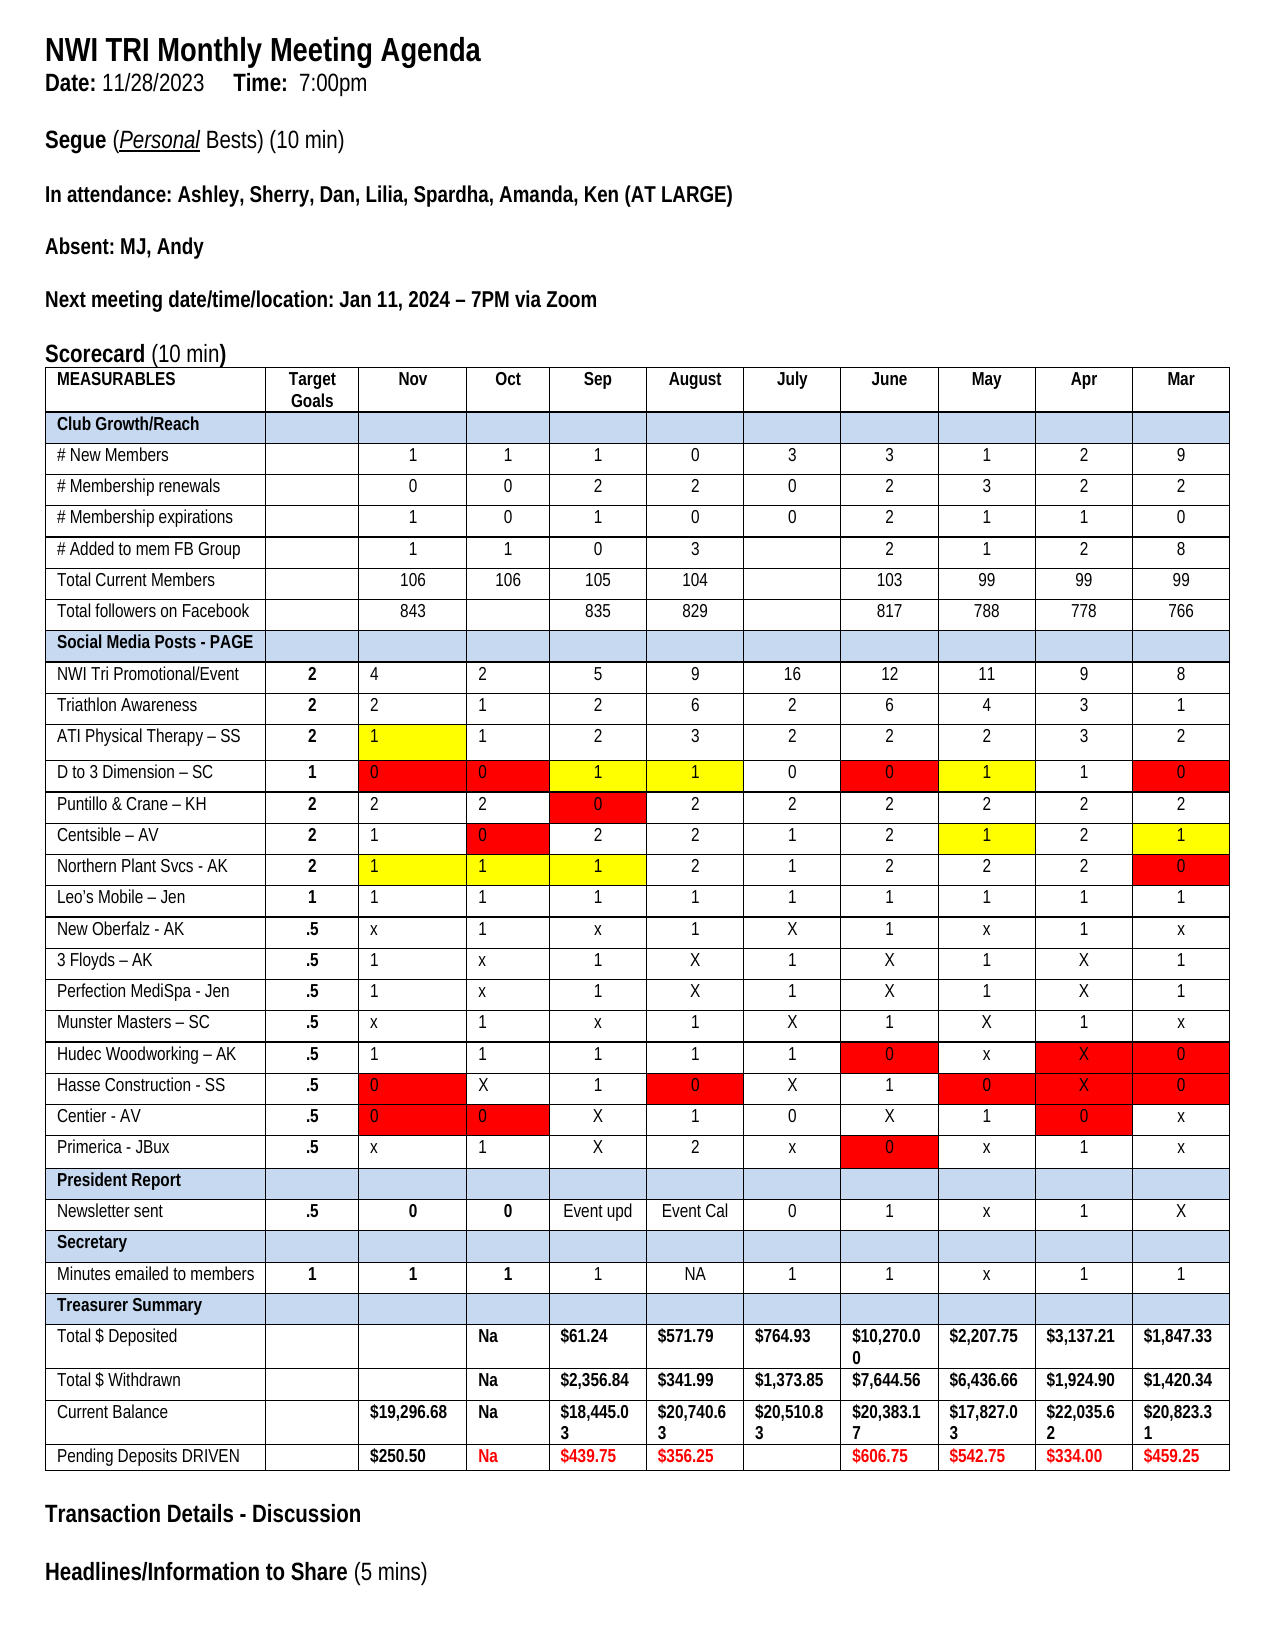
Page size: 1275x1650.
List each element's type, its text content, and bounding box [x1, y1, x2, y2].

table_cell [1133, 1231, 1229, 1262]
table_cell 778 [1036, 600, 1132, 630]
table_cell x [939, 918, 1035, 948]
table_cell Minutes emailed to members [46, 1263, 265, 1293]
table_cell 0 [359, 761, 466, 791]
table_cell Leo’s Mobile – Jen [46, 886, 265, 916]
table_cell 1 [1036, 761, 1132, 791]
table_cell 1 [939, 886, 1035, 916]
table_cell 1 [841, 1200, 938, 1230]
table_cell [359, 1369, 466, 1399]
table_cell 1 [467, 725, 549, 760]
table_header Apr [1036, 368, 1132, 411]
table_cell 2 [744, 725, 840, 760]
table_cell 1 [550, 949, 646, 979]
table_cell X [744, 918, 840, 948]
table_cell 1 [467, 855, 549, 885]
table_cell [841, 413, 938, 443]
table_cell 2 [359, 694, 466, 724]
table_cell [939, 413, 1035, 443]
table_header MEASURABLES [46, 368, 265, 411]
table_cell 1 [939, 980, 1035, 1010]
table_cell $6,436.66 [939, 1369, 1035, 1399]
table_cell Perfection MediSpa - Jen [46, 980, 265, 1010]
table_cell 1 [939, 949, 1035, 979]
table_cell 1 [939, 824, 1035, 854]
table_cell [467, 600, 549, 630]
table_cell $1,924.90 [1036, 1369, 1132, 1399]
table_cell 1 [467, 1263, 549, 1293]
table_cell [467, 1231, 549, 1262]
table_cell $22,035.62 [1036, 1401, 1132, 1444]
table_cell NA [647, 1263, 743, 1293]
table_cell [939, 631, 1035, 661]
table_cell [266, 475, 358, 505]
table_cell Northern Plant Svcs - AK [46, 855, 265, 885]
table_cell 0 [744, 475, 840, 505]
table_cell [744, 1169, 840, 1199]
table_cell Primerica - JBux [46, 1136, 265, 1168]
table_cell .5 [266, 1074, 358, 1104]
table_cell 2 [647, 1136, 743, 1168]
table_cell 0 [467, 824, 549, 854]
table_cell [1133, 413, 1229, 443]
table_cell X [550, 1136, 646, 1168]
table_header Nov [359, 368, 466, 411]
table_cell x [359, 1011, 466, 1041]
table_cell .5 [266, 1200, 358, 1230]
table_cell 9 [1036, 663, 1132, 693]
text Headlines/Information to Share (5 mins) [45, 1557, 1230, 1585]
table_cell 1 [359, 725, 466, 760]
table_cell x [939, 1263, 1035, 1293]
table_cell 2 [1036, 793, 1132, 823]
table_cell 1 [359, 824, 466, 854]
text Segue (Personal Bests) (10 min) [45, 126, 1230, 154]
table_cell x [744, 1136, 840, 1168]
table_cell 1 [467, 538, 549, 568]
table_cell 1 [744, 886, 840, 916]
table_cell $7,644.56 [841, 1369, 938, 1399]
table_cell [266, 444, 358, 474]
table_cell 1 [550, 886, 646, 916]
table_cell D to 3 Dimension – SC [46, 761, 265, 791]
table_cell 1 [1133, 1263, 1229, 1293]
table_cell 5 [550, 663, 646, 693]
table_cell 2 [1133, 725, 1229, 760]
table_cell 3 [939, 475, 1035, 505]
table_cell 1 [359, 886, 466, 916]
table_cell 2 [467, 663, 549, 693]
table_cell 1 [550, 980, 646, 1010]
table_cell 2 [1036, 824, 1132, 854]
table_cell 2 [550, 694, 646, 724]
table_cell 1 [1133, 980, 1229, 1010]
table_cell 1 [744, 855, 840, 885]
table_cell Current Balance [46, 1401, 265, 1444]
table_cell $2,356.84 [550, 1369, 646, 1399]
table_cell # Added to mem FB Group [46, 538, 265, 568]
table_cell [550, 1169, 646, 1199]
table_cell 1 [1036, 1136, 1132, 1168]
table_cell 3 [1036, 694, 1132, 724]
table_cell 2 [550, 475, 646, 505]
table_cell 9 [647, 663, 743, 693]
table_cell 835 [550, 600, 646, 630]
table_cell 3 [647, 725, 743, 760]
table_cell X [1133, 1200, 1229, 1230]
table_cell Munster Masters – SC [46, 1011, 265, 1041]
table_cell 1 [1133, 694, 1229, 724]
table_cell 0 [1133, 855, 1229, 885]
table_cell $459.25 [1133, 1445, 1229, 1470]
text Absent: MJ, Andy [45, 233, 1230, 259]
table_cell 4 [359, 663, 466, 693]
table_cell [266, 1231, 358, 1262]
table_cell 0 [550, 538, 646, 568]
table_cell 1 [467, 444, 549, 474]
table_cell 1 [841, 1263, 938, 1293]
table_cell [359, 1169, 466, 1199]
table_cell .5 [266, 1043, 358, 1073]
table_cell 1 [1036, 1200, 1132, 1230]
table_cell $3,137.21 [1036, 1325, 1132, 1368]
table_cell Event upd [550, 1200, 646, 1230]
table_cell 3 [1036, 725, 1132, 760]
table_cell X [467, 1074, 549, 1104]
table_cell 11 [939, 663, 1035, 693]
table_cell 0 [359, 1105, 466, 1135]
table_cell [550, 1294, 646, 1324]
table_cell 1 [1133, 824, 1229, 854]
table_cell [1036, 1169, 1132, 1199]
table_cell Puntillo & Crane – KH [46, 793, 265, 823]
table_cell 1 [841, 1011, 938, 1041]
table_cell $20,383.17 [841, 1401, 938, 1444]
table_cell 0 [1133, 1043, 1229, 1073]
table_cell [266, 631, 358, 661]
table_cell [647, 631, 743, 661]
table_cell [266, 600, 358, 630]
table_cell $17,827.03 [939, 1401, 1035, 1444]
table_cell $571.79 [647, 1325, 743, 1368]
table_cell Total Current Members [46, 569, 265, 599]
table_cell 1 [550, 506, 646, 536]
table_cell [647, 1294, 743, 1324]
table_cell 0 [744, 1105, 840, 1135]
table_cell .5 [266, 1136, 358, 1168]
table_cell [744, 1445, 840, 1470]
table_cell x [467, 949, 549, 979]
table_cell X [647, 980, 743, 1010]
table_cell $20,740.63 [647, 1401, 743, 1444]
table_cell 104 [647, 569, 743, 599]
text Scorecard (10 min) [45, 339, 1230, 367]
table_cell [647, 1231, 743, 1262]
table_cell 8 [1133, 538, 1229, 568]
table_cell .5 [266, 1105, 358, 1135]
table_cell $250.50 [359, 1445, 466, 1470]
table_cell 1 [359, 538, 466, 568]
table_cell 1 [1133, 886, 1229, 916]
table_cell # New Members [46, 444, 265, 474]
table_cell [266, 1294, 358, 1324]
table_cell 817 [841, 600, 938, 630]
table_cell $334.00 [1036, 1445, 1132, 1470]
table_cell X [841, 1105, 938, 1135]
table_cell [467, 1294, 549, 1324]
table_cell 1 [939, 1105, 1035, 1135]
table_cell [647, 1169, 743, 1199]
table_cell 2 [1036, 444, 1132, 474]
table_cell 0 [467, 475, 549, 505]
table_cell [359, 1231, 466, 1262]
table_cell Pending Deposits DRIVEN [46, 1445, 265, 1470]
table_cell Total followers on Facebook [46, 600, 265, 630]
table_cell [266, 1401, 358, 1444]
table_cell 3 [647, 538, 743, 568]
table_cell [266, 506, 358, 536]
table_cell 2 [1036, 855, 1132, 885]
table_cell 6 [841, 694, 938, 724]
table_header July [744, 368, 840, 411]
table_cell [1036, 1294, 1132, 1324]
table_cell 1 [744, 980, 840, 1010]
table_cell 2 [939, 725, 1035, 760]
table_cell Centier - AV [46, 1105, 265, 1135]
table_cell X [1036, 1043, 1132, 1073]
text Next meeting date/time/location: Jan 11, 2024 – 7PM via Zoom [45, 286, 1230, 312]
table_cell [266, 1325, 358, 1368]
table_cell 1 [744, 1263, 840, 1293]
table_cell 1 [939, 538, 1035, 568]
table_cell NWI Tri Promotional/Event [46, 663, 265, 693]
table_cell $439.75 [550, 1445, 646, 1470]
table_cell Total $ Deposited [46, 1325, 265, 1368]
table_cell 0 [647, 506, 743, 536]
table_cell 3 [841, 444, 938, 474]
table_cell 2 [744, 793, 840, 823]
table_cell X [939, 1011, 1035, 1041]
table_cell 1 [266, 886, 358, 916]
table_cell 0 [1133, 1074, 1229, 1104]
table_cell 1 [266, 1263, 358, 1293]
table_header Sep [550, 368, 646, 411]
table_cell 2 [550, 725, 646, 760]
table_header Mar [1133, 368, 1229, 411]
table_cell 0 [744, 506, 840, 536]
table_cell 0 [1133, 761, 1229, 791]
table_cell 766 [1133, 600, 1229, 630]
table_cell 0 [467, 761, 549, 791]
table_cell 1 [841, 918, 938, 948]
table_cell 1 [841, 886, 938, 916]
table_cell 0 [359, 475, 466, 505]
table_cell Newsletter sent [46, 1200, 265, 1230]
table_cell [647, 413, 743, 443]
table_cell [266, 413, 358, 443]
table_cell [359, 631, 466, 661]
table_cell $2,207.75 [939, 1325, 1035, 1368]
table_cell 1 [939, 444, 1035, 474]
table_cell 3 [744, 444, 840, 474]
table_cell 1 [1036, 886, 1132, 916]
table_cell [1036, 413, 1132, 443]
table_cell 0 [744, 761, 840, 791]
table_cell 1 [550, 1074, 646, 1104]
table_cell 103 [841, 569, 938, 599]
table_cell X [1036, 980, 1132, 1010]
table_cell 843 [359, 600, 466, 630]
table_cell [939, 1169, 1035, 1199]
table_cell 1 [467, 694, 549, 724]
table_cell 2 [939, 855, 1035, 885]
text In attendance: Ashley, Sherry, Dan, Lilia, Spardha, Amanda, Ken (AT LARGE) [45, 181, 1230, 207]
table_cell 1 [550, 444, 646, 474]
table_cell [359, 413, 466, 443]
table_cell x [359, 918, 466, 948]
table_cell .5 [266, 949, 358, 979]
text NWI TRI Monthly Meeting Agenda [45, 30, 1230, 68]
table_cell Na [467, 1445, 549, 1470]
table_cell x [550, 1011, 646, 1041]
table_cell Club Growth/Reach [46, 413, 265, 443]
table_cell # Membership renewals [46, 475, 265, 505]
table_cell [266, 569, 358, 599]
table_cell x [1133, 1011, 1229, 1041]
table_cell 1 [550, 761, 646, 791]
table_cell $10,270.00 [841, 1325, 938, 1368]
table_header Oct [467, 368, 549, 411]
table_cell 2 [1036, 475, 1132, 505]
table_cell Hasse Construction - SS [46, 1074, 265, 1104]
table_cell $1,847.33 [1133, 1325, 1229, 1368]
table_cell Total $ Withdrawn [46, 1369, 265, 1399]
table_cell 2 [647, 824, 743, 854]
table_cell $764.93 [744, 1325, 840, 1368]
table_cell 1 [1036, 506, 1132, 536]
table_cell 1 [359, 444, 466, 474]
table_cell X [550, 1105, 646, 1135]
table_cell 1 [359, 1043, 466, 1073]
table_cell [1036, 631, 1132, 661]
table_cell 1 [359, 949, 466, 979]
table_cell 8 [1133, 663, 1229, 693]
table_cell Treasurer Summary [46, 1294, 265, 1324]
table_cell 2 [1036, 538, 1132, 568]
table_cell [467, 413, 549, 443]
table_cell [467, 1169, 549, 1199]
table_cell 2 [266, 824, 358, 854]
table_cell 1 [647, 761, 743, 791]
table_cell 106 [467, 569, 549, 599]
table_cell 0 [550, 793, 646, 823]
table_cell 2 [841, 824, 938, 854]
table_cell [1133, 1169, 1229, 1199]
table_cell President Report [46, 1169, 265, 1199]
table_cell [266, 1169, 358, 1199]
table_header Target Goals [266, 368, 358, 411]
table_cell [467, 631, 549, 661]
table_cell 2 [841, 506, 938, 536]
table_cell 1 [467, 886, 549, 916]
table_cell 1 [1036, 1011, 1132, 1041]
table_cell X [841, 980, 938, 1010]
table_cell [744, 1294, 840, 1324]
table_cell 2 [841, 475, 938, 505]
table_cell 2 [939, 793, 1035, 823]
table_cell x [550, 918, 646, 948]
table_cell [939, 1294, 1035, 1324]
table_cell [266, 538, 358, 568]
table_cell 1 [841, 1074, 938, 1104]
table_cell $19,296.68 [359, 1401, 466, 1444]
table_cell [841, 1169, 938, 1199]
table_cell $61.24 [550, 1325, 646, 1368]
table_header August [647, 368, 743, 411]
table_cell 829 [647, 600, 743, 630]
table_cell 788 [939, 600, 1035, 630]
table_cell 1 [939, 506, 1035, 536]
table_cell 2 [266, 663, 358, 693]
table_cell 0 [647, 444, 743, 474]
table_header May [939, 368, 1035, 411]
table_cell 1 [550, 855, 646, 885]
table_cell 1 [939, 761, 1035, 791]
table_cell [266, 1369, 358, 1399]
table_cell 1 [744, 824, 840, 854]
table_cell 0 [841, 761, 938, 791]
table_cell 6 [647, 694, 743, 724]
table_cell x [359, 1136, 466, 1168]
table_cell 1 [550, 1263, 646, 1293]
table_cell [841, 1294, 938, 1324]
table_cell Na [467, 1401, 549, 1444]
table_cell Hudec Woodworking – AK [46, 1043, 265, 1073]
table_cell 105 [550, 569, 646, 599]
table_cell [1133, 631, 1229, 661]
table_cell 2 [841, 538, 938, 568]
table_cell [744, 569, 840, 599]
table_cell 1 [647, 1011, 743, 1041]
table_cell 2 [1133, 475, 1229, 505]
table_cell 1 [467, 1011, 549, 1041]
table_cell x [939, 1200, 1035, 1230]
table_cell 2 [266, 793, 358, 823]
table_cell x [1133, 1136, 1229, 1168]
table_cell [550, 413, 646, 443]
table_cell 99 [1133, 569, 1229, 599]
table_cell 1 [359, 855, 466, 885]
table_cell [841, 631, 938, 661]
table_header June [841, 368, 938, 411]
table_cell 1 [359, 506, 466, 536]
table_cell 1 [467, 1136, 549, 1168]
table_cell Social Media Posts - PAGE [46, 631, 265, 661]
table_cell 0 [841, 1043, 938, 1073]
table_cell [744, 538, 840, 568]
table_cell x [939, 1043, 1035, 1073]
table_cell $341.99 [647, 1369, 743, 1399]
table_cell 1 [744, 1043, 840, 1073]
table_cell 12 [841, 663, 938, 693]
table_cell [744, 413, 840, 443]
table_cell 2 [841, 725, 938, 760]
table_cell 2 [266, 855, 358, 885]
table_cell 1 [647, 918, 743, 948]
table_cell X [841, 949, 938, 979]
table_cell $18,445.03 [550, 1401, 646, 1444]
table_cell $606.75 [841, 1445, 938, 1470]
table_cell 3 Floyds – AK [46, 949, 265, 979]
table_cell 1 [647, 1043, 743, 1073]
table_cell 0 [467, 1200, 549, 1230]
table_cell Secretary [46, 1231, 265, 1262]
table_cell X [744, 1074, 840, 1104]
table_cell 1 [744, 949, 840, 979]
table_cell 2 [550, 824, 646, 854]
table_cell 1 [359, 980, 466, 1010]
table_cell Na [467, 1325, 549, 1368]
table_cell 0 [467, 1105, 549, 1135]
table_cell 2 [647, 475, 743, 505]
table_cell 1 [467, 1043, 549, 1073]
table_cell 0 [359, 1074, 466, 1104]
table_cell [841, 1231, 938, 1262]
table_cell $20,823.31 [1133, 1401, 1229, 1444]
table_cell x [1133, 918, 1229, 948]
table_cell 2 [647, 855, 743, 885]
table_cell 2 [467, 793, 549, 823]
table_cell 1 [1036, 1263, 1132, 1293]
table_cell 2 [266, 694, 358, 724]
table_cell 1 [550, 1043, 646, 1073]
table_cell X [1036, 949, 1132, 979]
table_cell 99 [1036, 569, 1132, 599]
text Transaction Details - Discussion [45, 1499, 1230, 1528]
table_cell X [647, 949, 743, 979]
table_cell X [744, 1011, 840, 1041]
table_cell 1 [647, 1105, 743, 1135]
table_cell # Membership expirations [46, 506, 265, 536]
table_cell 0 [939, 1074, 1035, 1104]
table_cell 2 [841, 793, 938, 823]
table_cell 1 [467, 918, 549, 948]
table_cell $542.75 [939, 1445, 1035, 1470]
table_cell 1 [266, 761, 358, 791]
table_cell 2 [266, 725, 358, 760]
table_cell 0 [1133, 506, 1229, 536]
table_cell [266, 1445, 358, 1470]
table_cell 0 [744, 1200, 840, 1230]
table_cell [744, 631, 840, 661]
table_cell .5 [266, 918, 358, 948]
table_cell 16 [744, 663, 840, 693]
table_cell 0 [359, 1200, 466, 1230]
table_cell 2 [841, 855, 938, 885]
table_cell [550, 631, 646, 661]
table_cell [744, 1231, 840, 1262]
table_cell [359, 1325, 466, 1368]
table_cell [550, 1231, 646, 1262]
table_cell $20,510.83 [744, 1401, 840, 1444]
table_cell 0 [467, 506, 549, 536]
table_cell Event Cal [647, 1200, 743, 1230]
table_cell $1,373.85 [744, 1369, 840, 1399]
table_cell 2 [359, 793, 466, 823]
table_cell 106 [359, 569, 466, 599]
table_cell [359, 1294, 466, 1324]
table_cell Centsible – AV [46, 824, 265, 854]
table_cell 0 [647, 1074, 743, 1104]
table_cell [744, 600, 840, 630]
table_cell 1 [647, 886, 743, 916]
table_cell [939, 1231, 1035, 1262]
table_cell Na [467, 1369, 549, 1399]
table_cell x [939, 1136, 1035, 1168]
table_cell .5 [266, 980, 358, 1010]
table_cell X [1036, 1074, 1132, 1104]
table_cell 1 [359, 1263, 466, 1293]
table_cell 0 [1036, 1105, 1132, 1135]
table_cell x [1133, 1105, 1229, 1135]
table_cell 2 [1133, 793, 1229, 823]
table_cell 99 [939, 569, 1035, 599]
table_cell $356.25 [647, 1445, 743, 1470]
table_cell 4 [939, 694, 1035, 724]
table_cell 2 [744, 694, 840, 724]
table_cell $1,420.34 [1133, 1369, 1229, 1399]
table_cell ATI Physical Therapy – SS [46, 725, 265, 760]
table_cell 9 [1133, 444, 1229, 474]
table_cell 1 [1036, 918, 1132, 948]
table_cell [1133, 1294, 1229, 1324]
table_cell 0 [841, 1136, 938, 1168]
table_cell [1036, 1231, 1132, 1262]
table_cell .5 [266, 1011, 358, 1041]
table_cell Triathlon Awareness [46, 694, 265, 724]
table_cell 1 [1133, 949, 1229, 979]
table_cell New Oberfalz - AK [46, 918, 265, 948]
text Date: 11/28/2023 Time: 7:00pm [45, 68, 1230, 97]
table_cell 2 [647, 793, 743, 823]
table_cell x [467, 980, 549, 1010]
